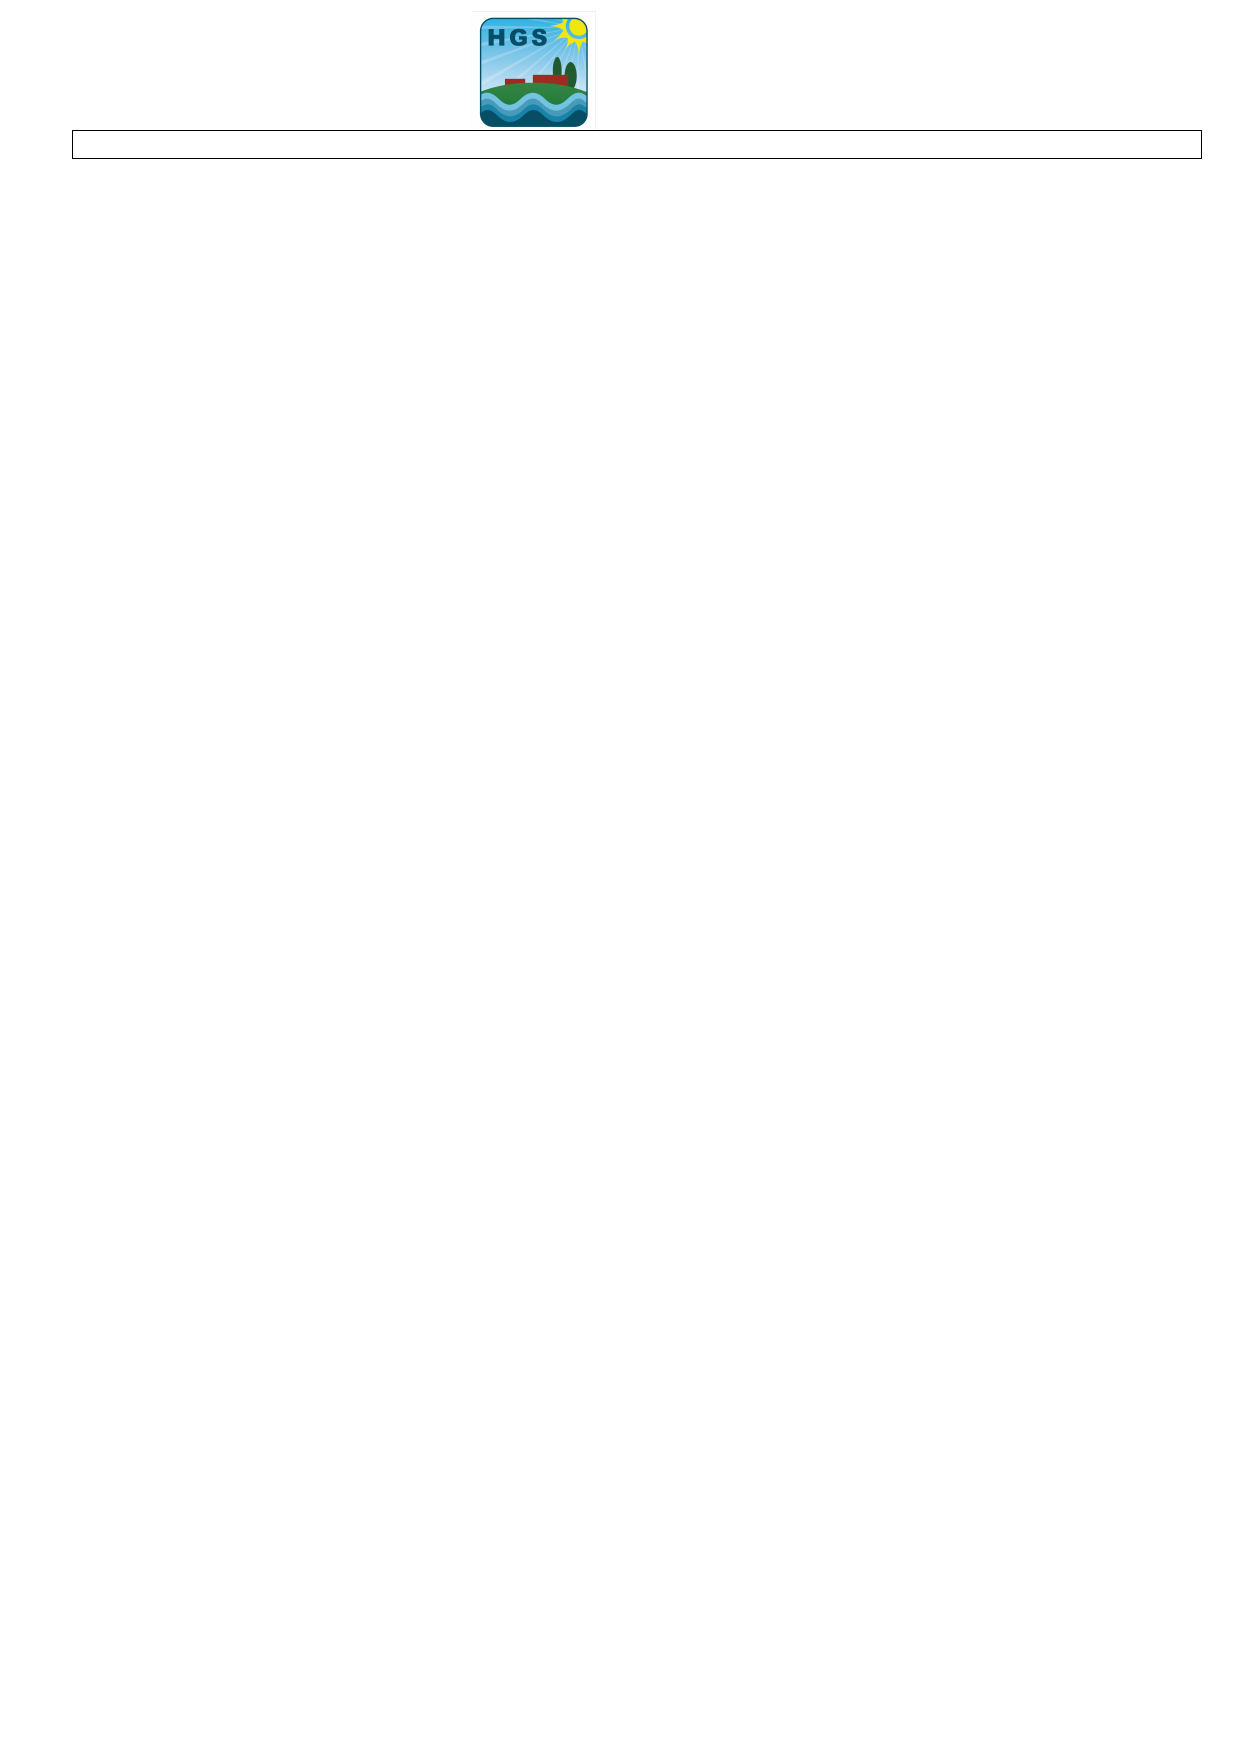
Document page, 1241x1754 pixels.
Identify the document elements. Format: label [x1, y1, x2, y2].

picture [471, 11, 596, 130]
table_cell [73, 131, 1201, 157]
